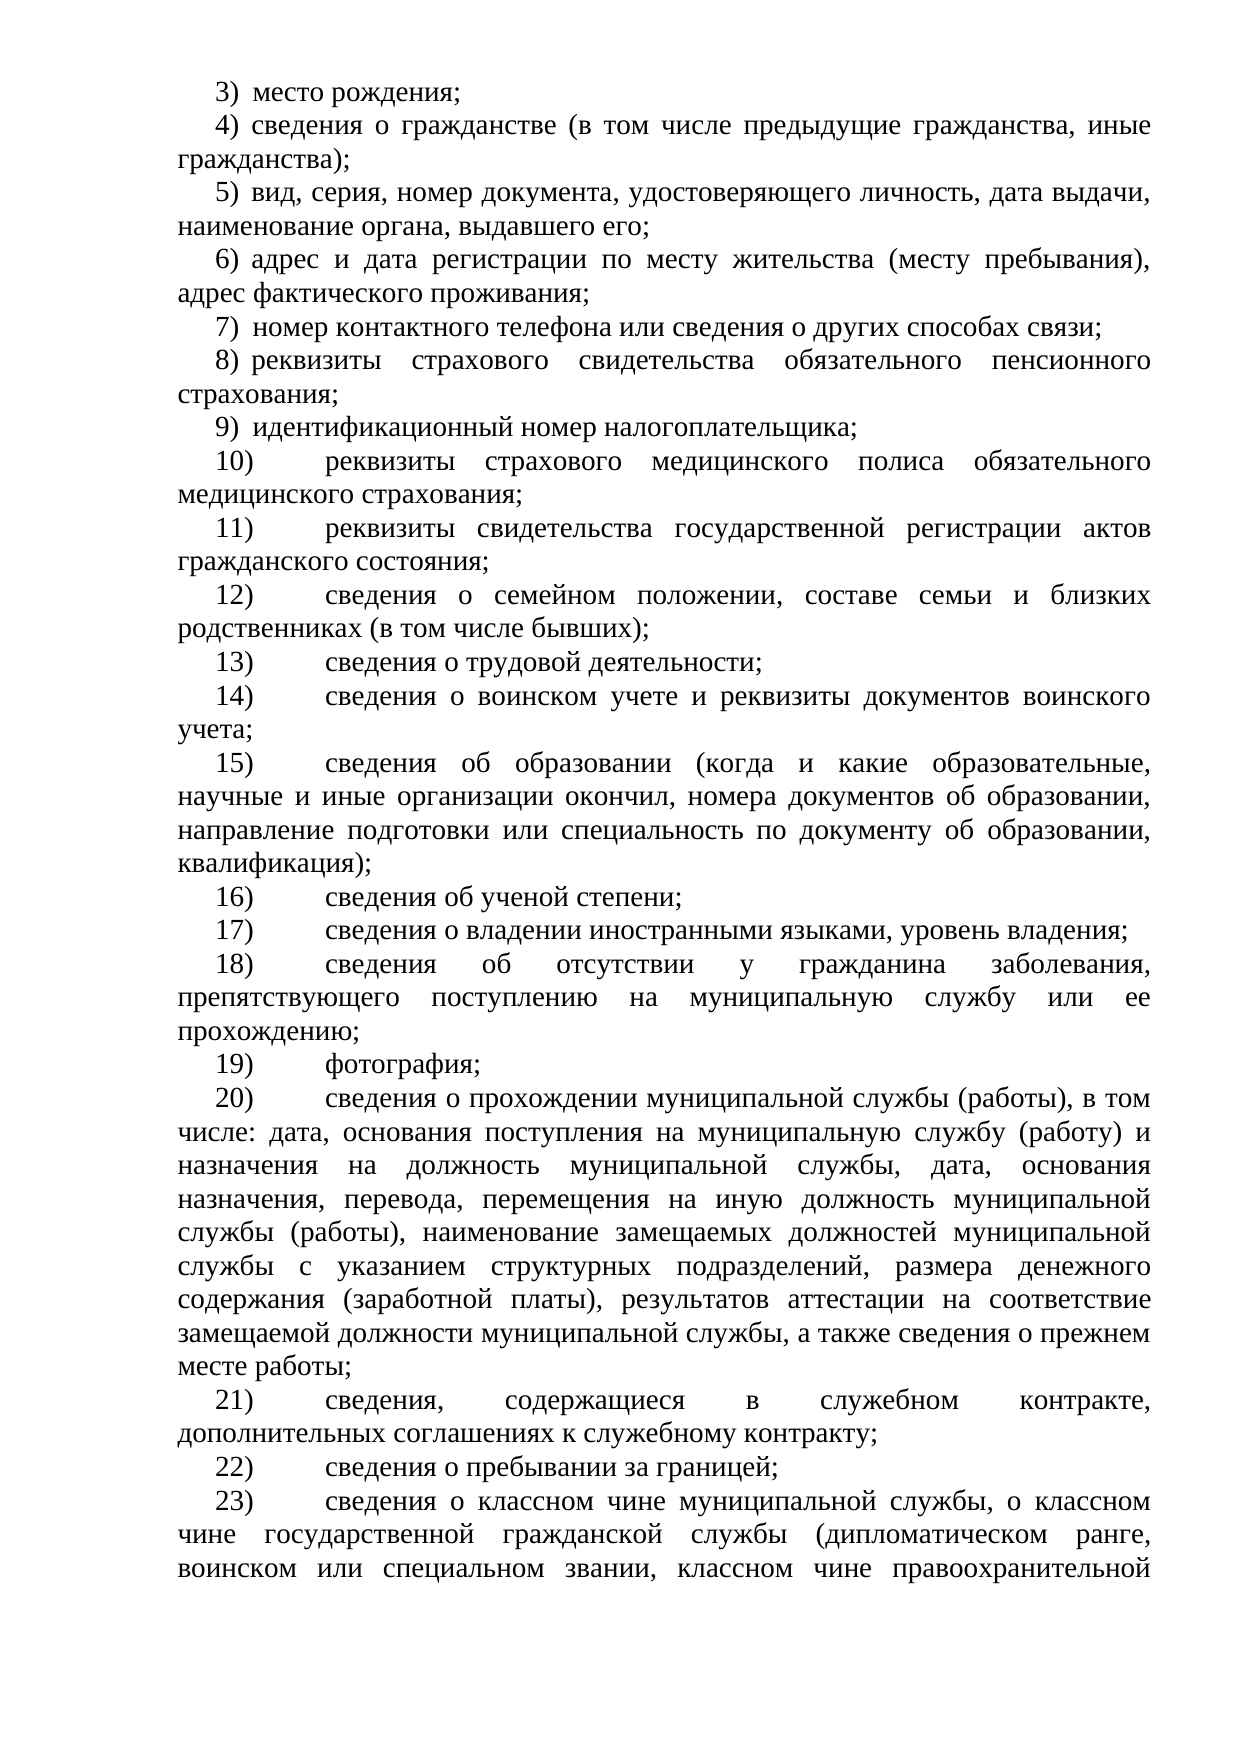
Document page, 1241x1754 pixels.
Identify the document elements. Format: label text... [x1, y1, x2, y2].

list сведения о семейном положении, составе семьи и близких родственниках (в том числе бывших); [177, 577, 1152, 644]
list сведения об ученой степени; [215, 879, 1152, 912]
list сведения о прохождении муниципальной службы (работы), в том числе: дата, основания поступления на муниципальную службу (работу) и назначения на должность муниципальной службы, дата, основания назначения, перевода, перемещения на иную должность муниципальной службы (работы), наименование замещаемых должностей муниципальной службы с указанием структурных подразделений, размера денежного содержания (заработной платы), результатов аттестации на соответствие замещаемой должности муниципальной службы, а также сведения о прежнем месте работы; [177, 1080, 1152, 1382]
list вид, серия, номер документа, удостоверяющего личность, дата выдачи, наименование органа, выдавшего его; [177, 174, 1152, 242]
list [177, 1483, 1152, 1583]
list место рождения; [215, 74, 1152, 107]
list сведения о воинском учете и реквизиты документов воинского учета; [177, 678, 1152, 745]
list сведения о пребывании за границей; [215, 1449, 1152, 1483]
list реквизиты страхового свидетельства обязательного пенсионного страхования; [177, 342, 1152, 409]
list сведения об образовании (когда и какие образовательные, научные и иные организации окончил, номера документов об образовании, направление подготовки или специальность по документу об образовании, квалификация); [177, 745, 1152, 879]
list сведения, содержащиеся в служебном контракте, дополнительных соглашениях к служебному контракту; [177, 1382, 1152, 1449]
list адрес и дата регистрации по месту жительства (месту пребывания), адрес фактического проживания; [177, 242, 1152, 309]
list реквизиты страхового медицинского полиса обязательного медицинского страхования; [177, 443, 1152, 510]
list сведения об отсутствии у гражданина заболевания, препятствующего поступлению на муниципальную службу или ее прохождению; [177, 946, 1152, 1047]
list сведения о владении иностранными языками, уровень владения; [215, 912, 1152, 946]
list сведения о трудовой деятельности; [215, 644, 1152, 678]
list номер контактного телефона или сведения о других способах связи; [215, 309, 1152, 342]
list реквизиты свидетельства государственной регистрации актов гражданского состояния; [177, 510, 1152, 577]
list фотография; [215, 1047, 1152, 1080]
list сведения о гражданстве (в том числе предыдущие гражданства, иные гражданства); [177, 107, 1152, 174]
list идентификационный номер налогоплательщика; [215, 409, 1152, 443]
